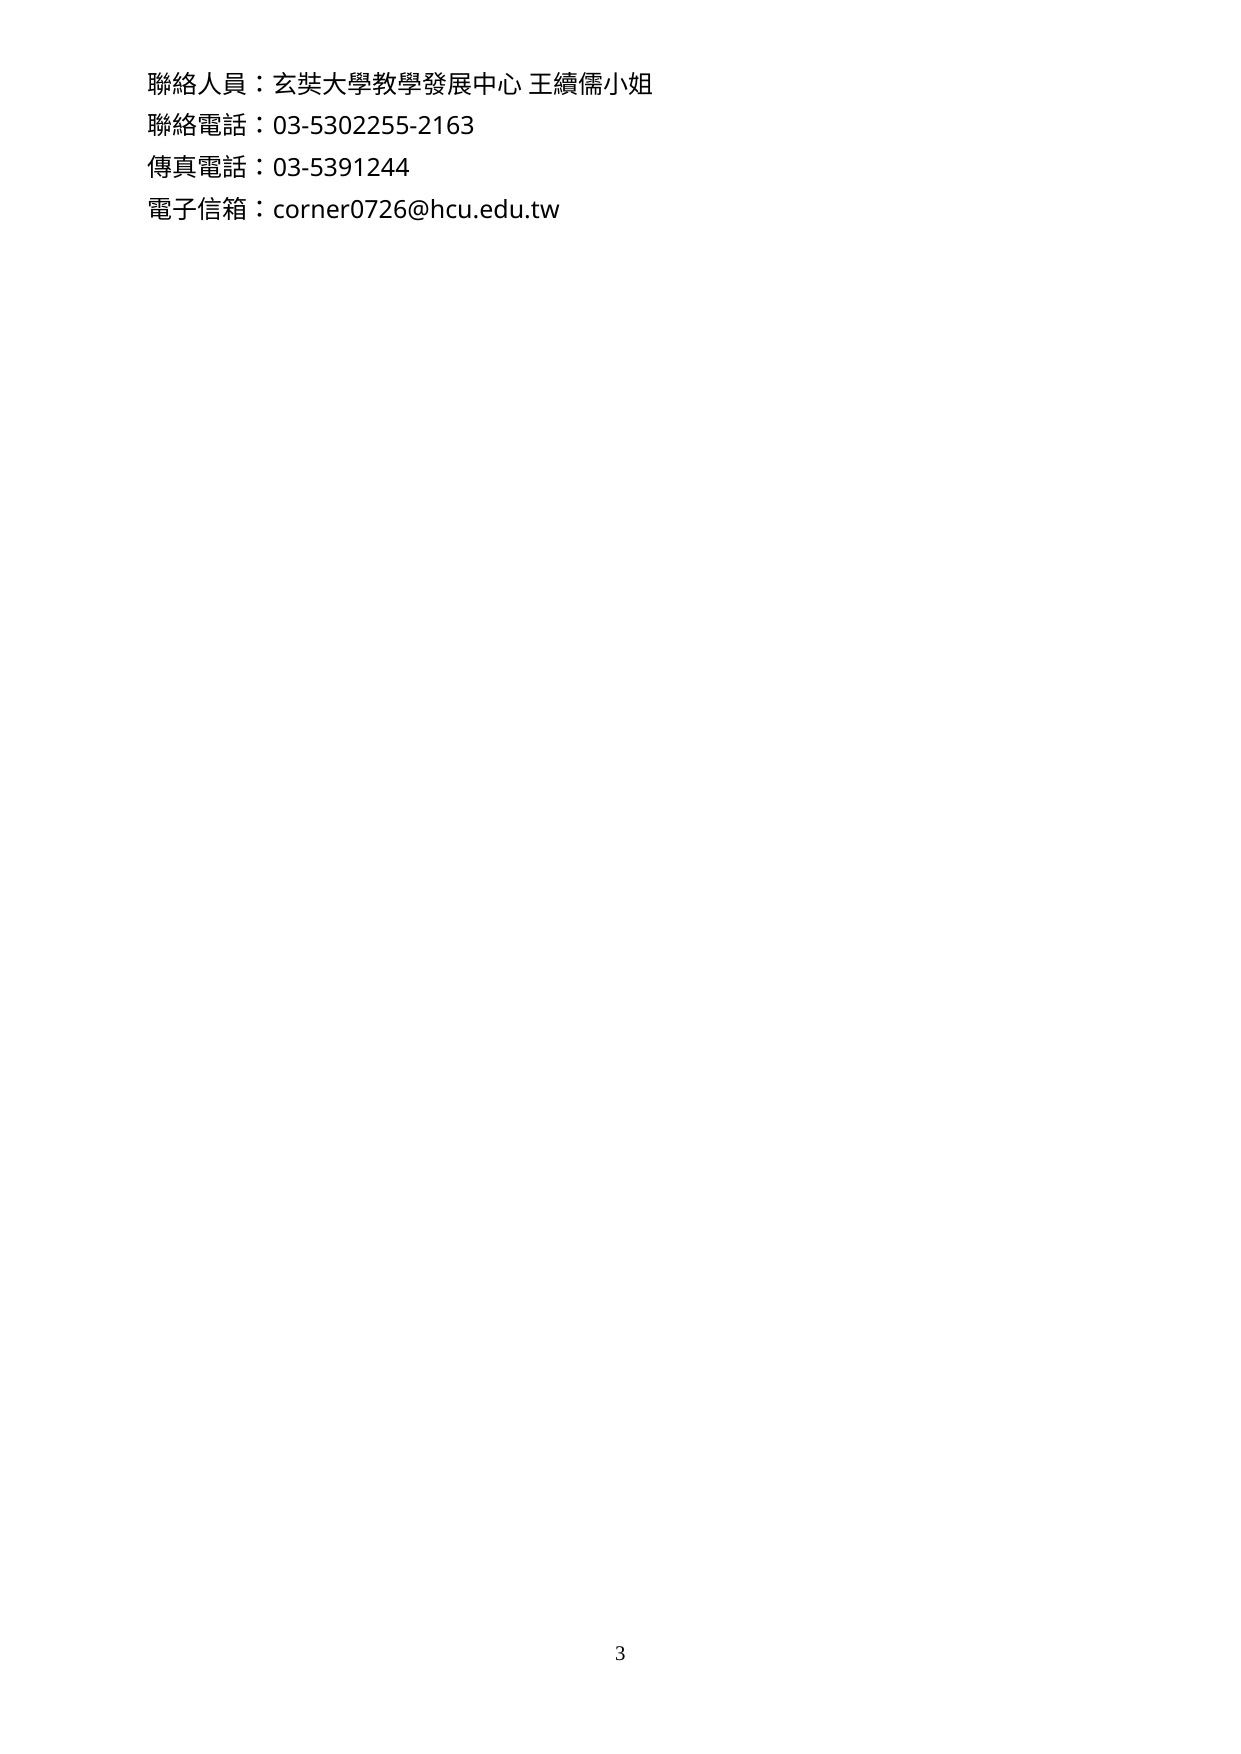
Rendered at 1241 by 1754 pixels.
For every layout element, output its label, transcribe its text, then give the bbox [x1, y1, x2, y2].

text 聯絡人員：玄奘大學教學發展中心 王續儒小姐 [148, 60, 1152, 101]
text 聯絡電話：03-5302255-2163 [148, 101, 1152, 143]
text 電子信箱：corner0726@hcu.edu.tw [148, 185, 1152, 226]
text 傳真電話：03-5391244 [148, 143, 1152, 185]
